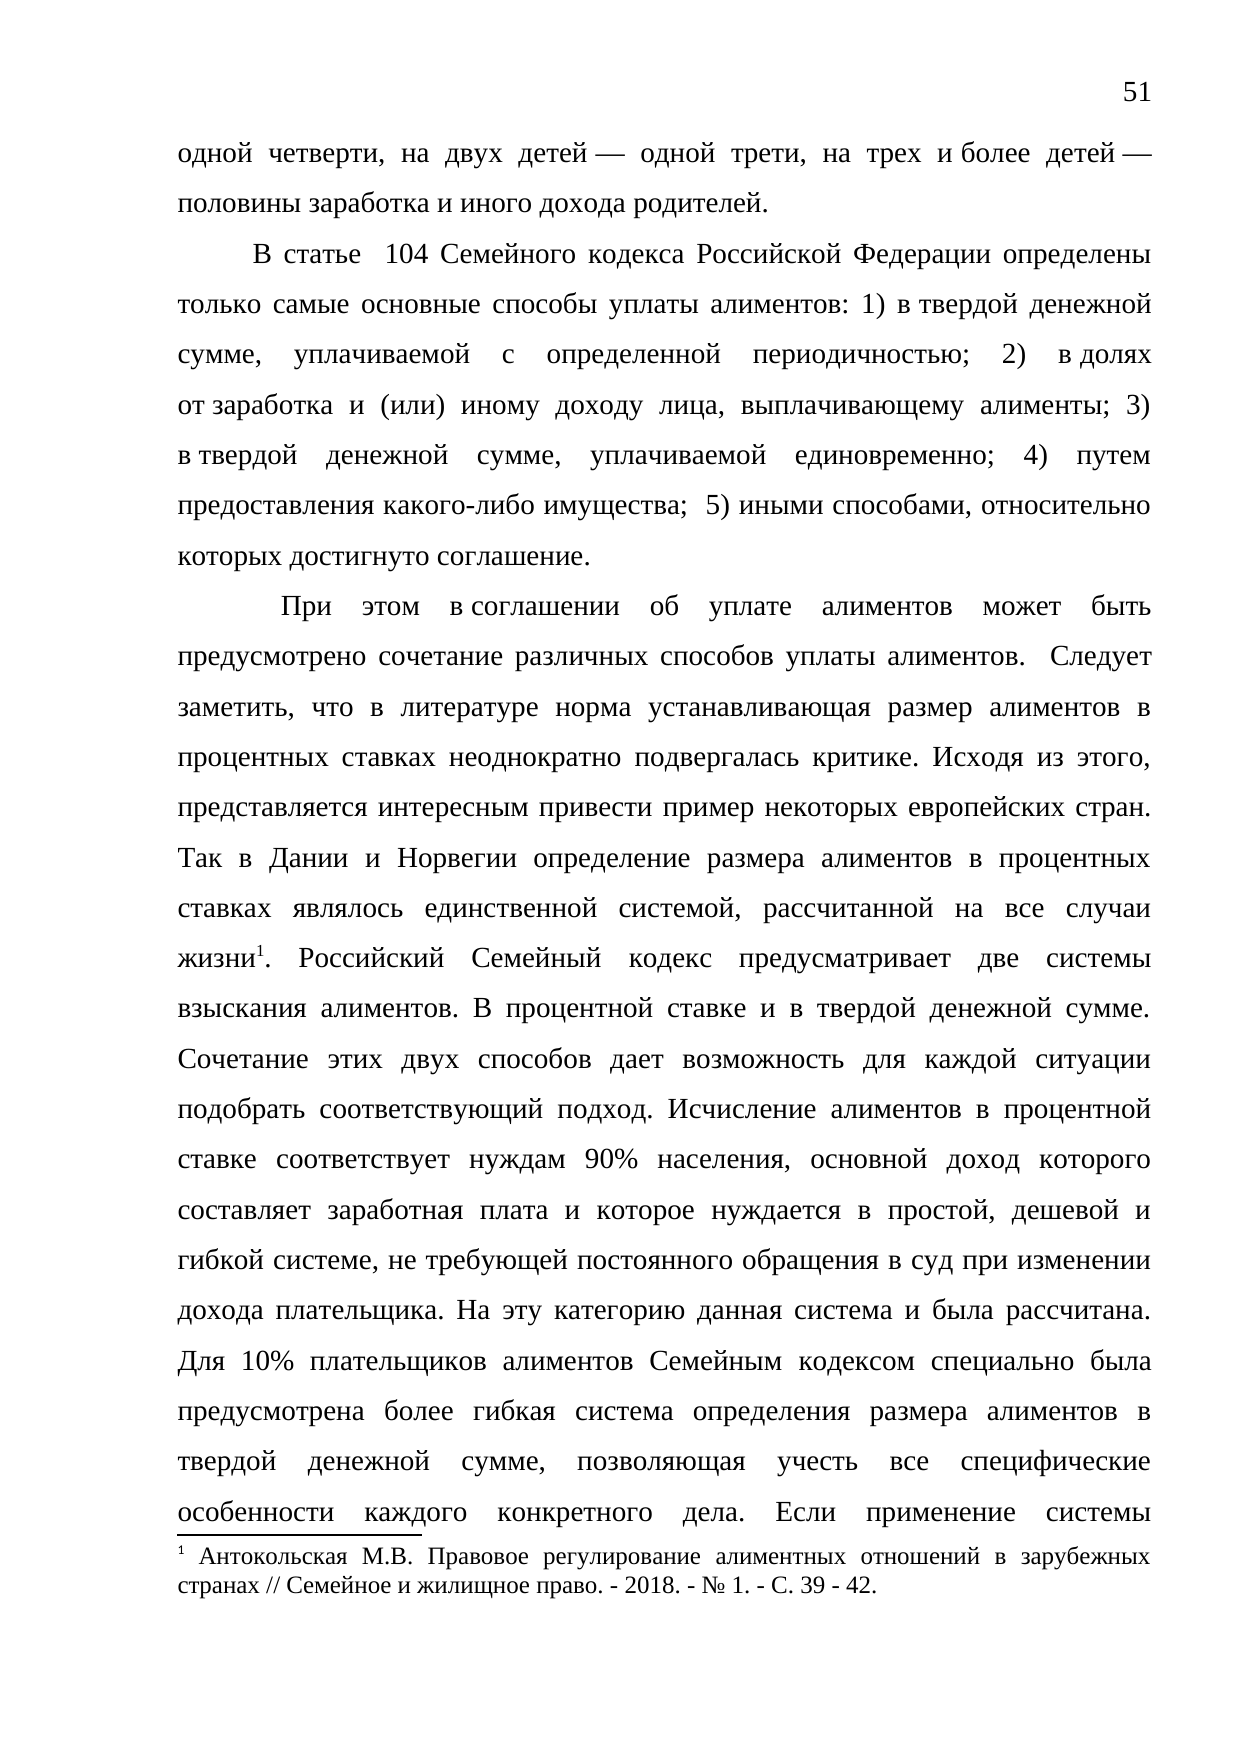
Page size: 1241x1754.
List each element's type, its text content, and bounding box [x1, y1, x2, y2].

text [177, 135, 1152, 219]
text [177, 588, 1152, 1527]
text В статье 104 Семейного кодекса Российской Федерации определены только самые основные способы уплаты алиментов: 1) в твердой денежной сумме, уплачиваемой с определенной периодичностью; 2) в долях от заработка и (или) иному доходу лица, выплачивающему алименты; 3) в твердой денежной сумме, уплачиваемой единовременно; 4) путем предоставления какого-либо имущества; 5) иными способами, относительно которых достигнуто соглашение. [177, 236, 1152, 571]
